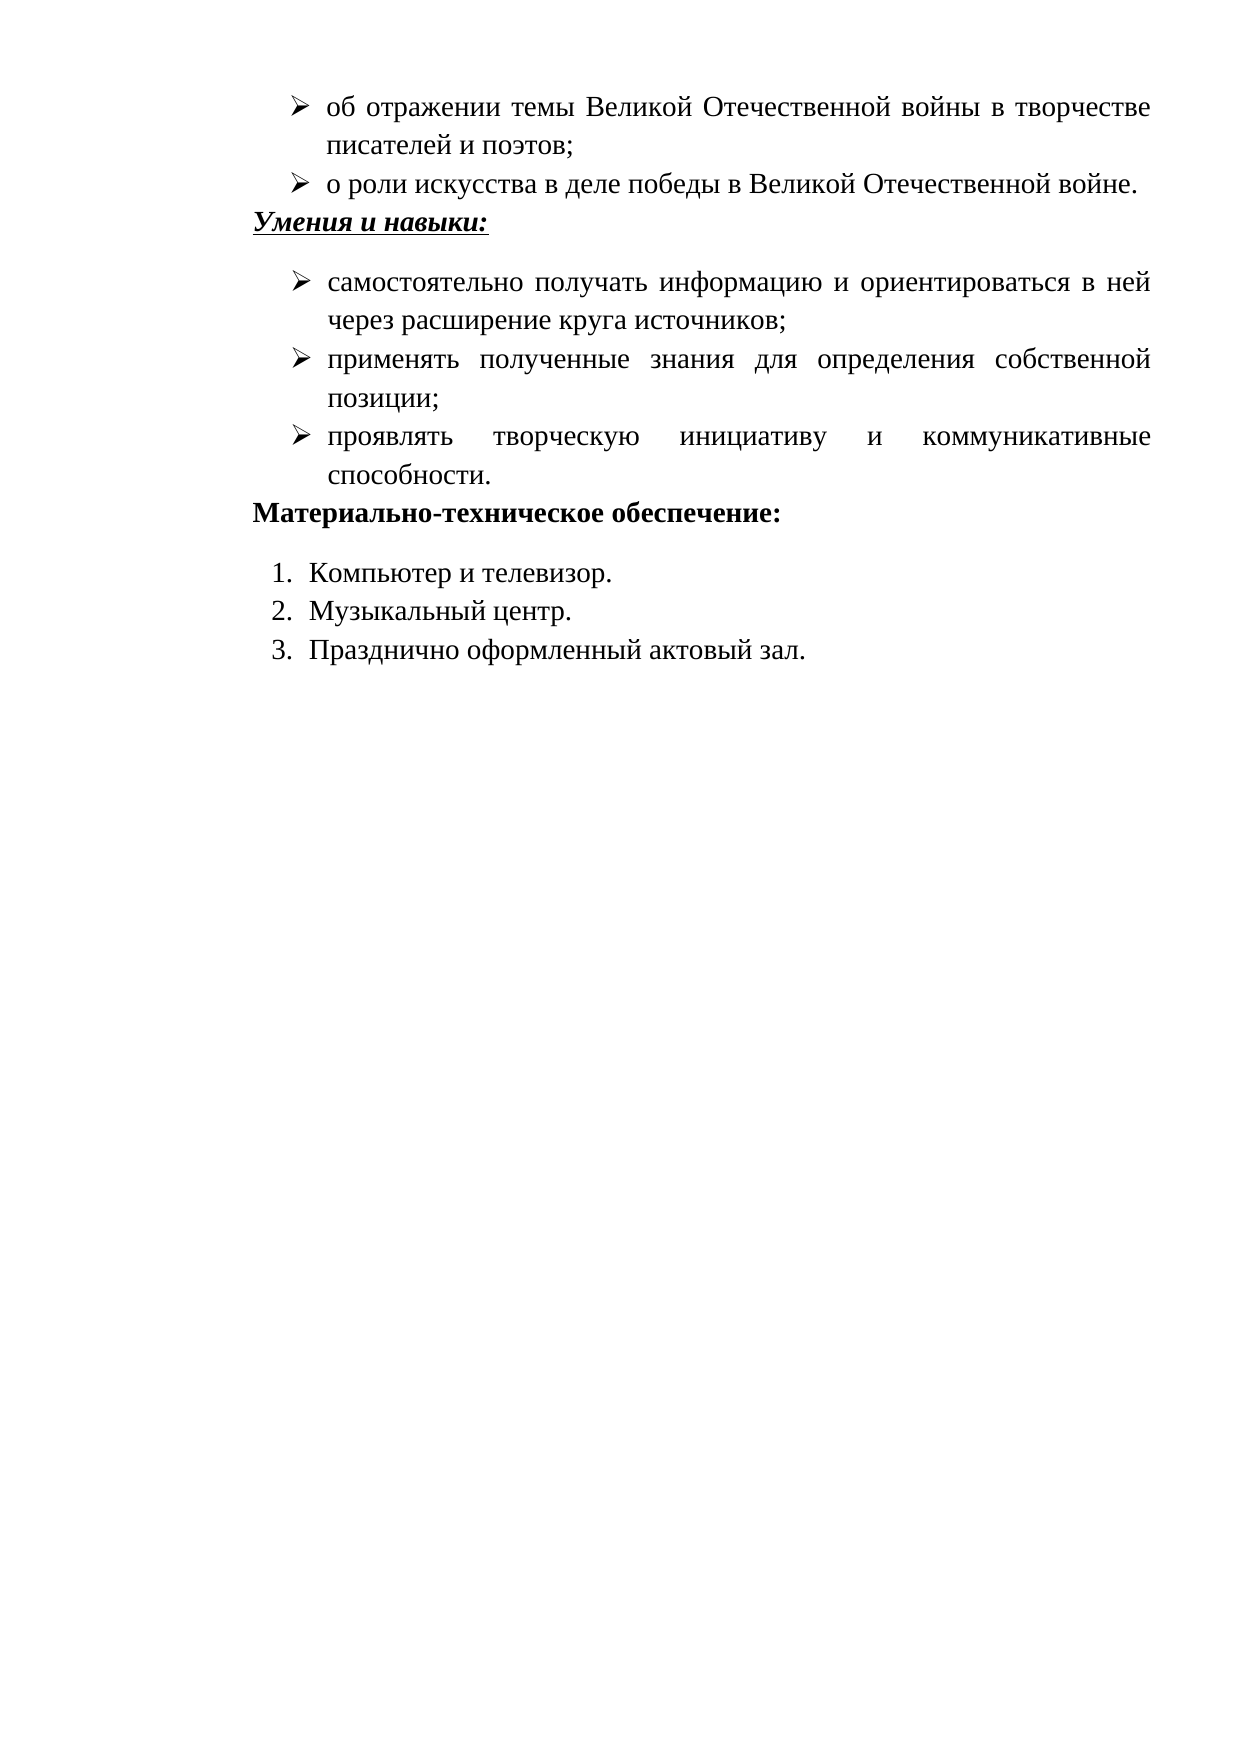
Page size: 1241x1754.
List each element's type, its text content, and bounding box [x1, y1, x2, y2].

list об отражении темы Великой Отечественной войны в творчестве писателей и поэтов; [288, 89, 1152, 161]
list проявлять творческую инициативу и коммуникативные способности. [290, 418, 1152, 490]
list Музыкальный центр. [271, 593, 1152, 627]
list о роли искусства в деле победы в Великой Отечественной войне. [288, 166, 1152, 199]
list применять полученные знания для определения собственной позиции; [290, 341, 1152, 413]
list Компьютер и телевизор. [271, 555, 1152, 588]
list самостоятельно получать информацию и ориентироваться в ней через расширение круга источников; [290, 264, 1152, 336]
list Празднично оформленный актовый зал. [271, 632, 1152, 665]
text Умения и навыки: [177, 204, 1152, 238]
text Материально-техническое обеспечение: [177, 495, 1152, 529]
